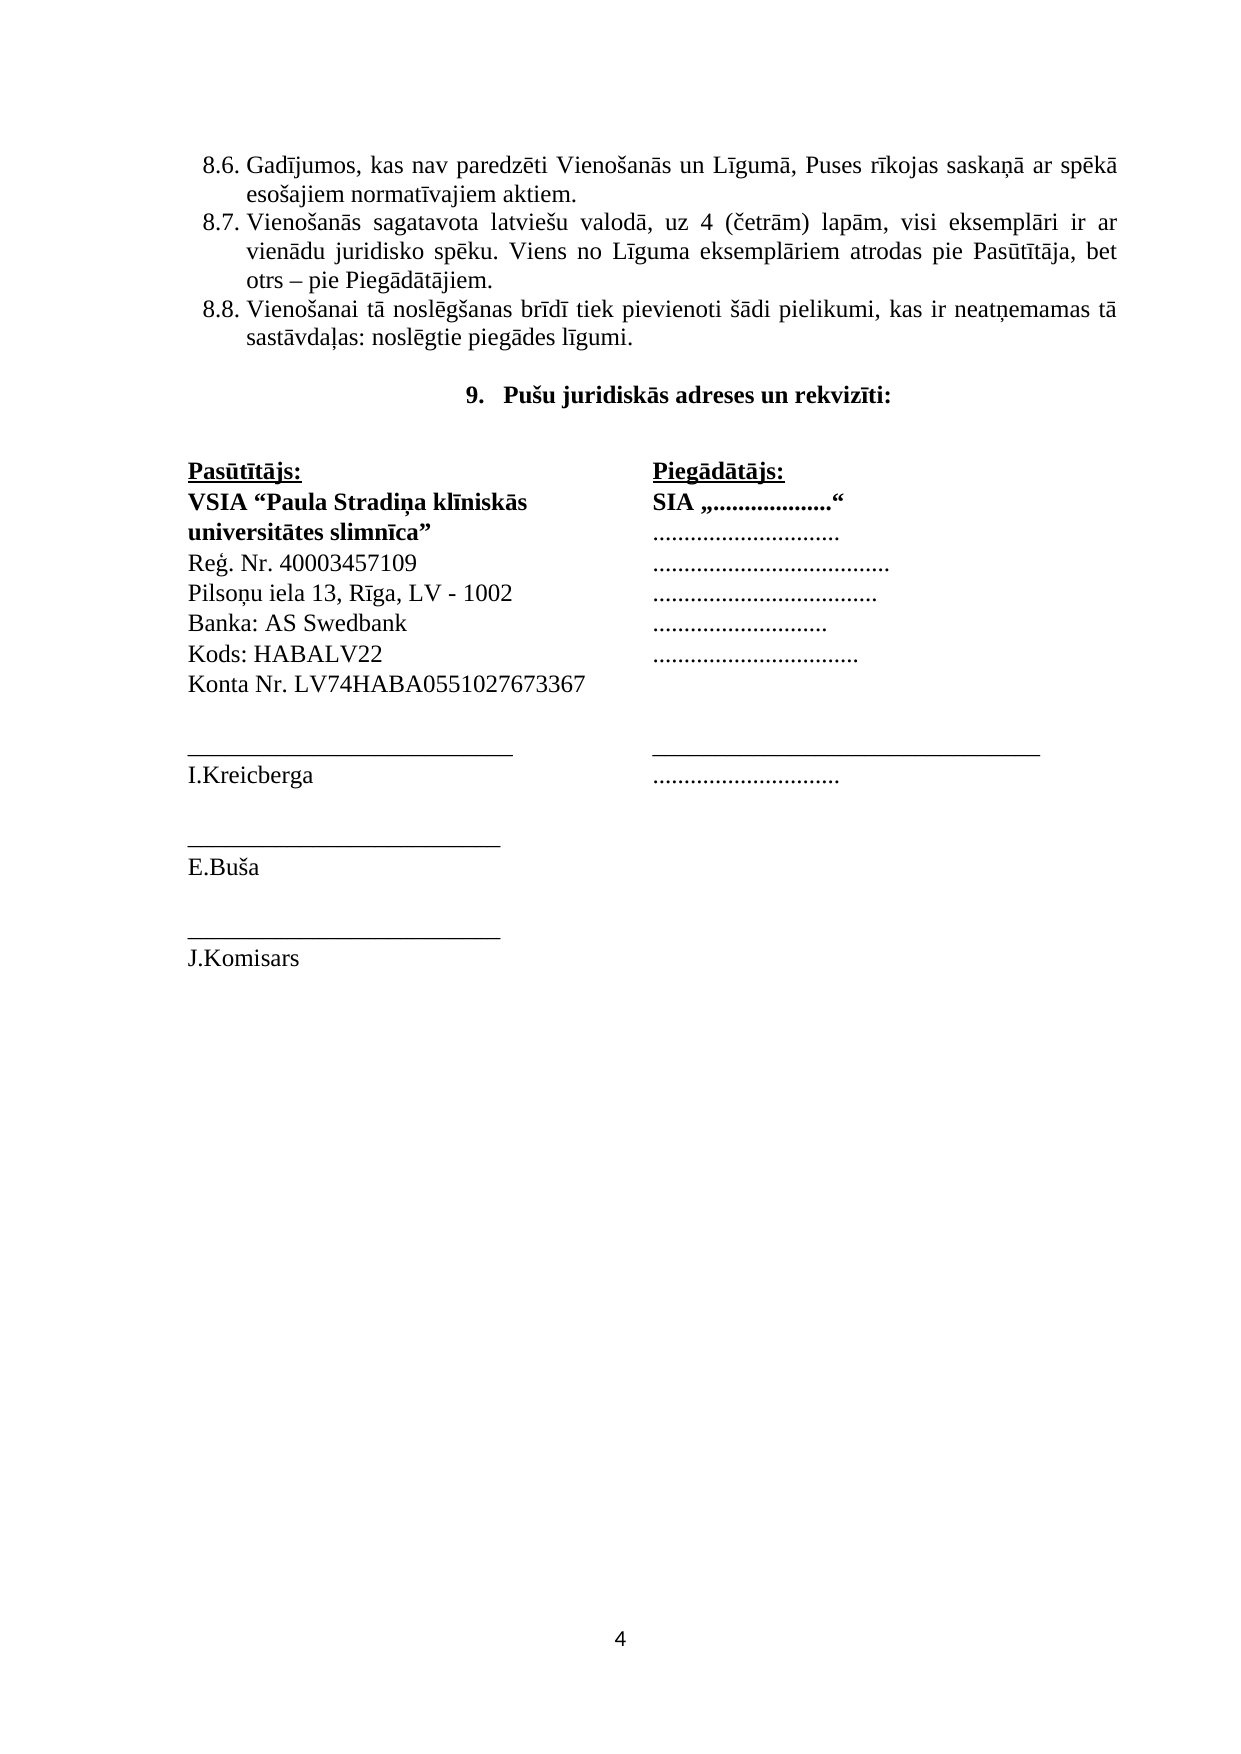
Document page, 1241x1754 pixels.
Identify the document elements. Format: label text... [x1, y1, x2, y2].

list Gadījumos, kas nav paredzēti Vienošanās un Līgumā, Puses rīkojas saskaņā ar spēkā esošajiem normatīvajiem aktiem. [202, 150, 1118, 207]
list Vienošanās sagatavota latviešu valodā, uz 4 (četrām) lapām, visi eksemplāri ir ar vienādu juridisko spēku. Viens no Līguma eksemplāriem atrodas pie Pasūtītāja, bet otrs – pie Piegādātājiem. [202, 207, 1118, 294]
table_header Piegādātājs: SIA „...................“ .............................. ...................................... .................................... ............................ ................................. _______________________________ .............................. [641, 456, 1109, 973]
list Vienošanai tā noslēgšanas brīdī tiek pievienoti šādi pielikumi, kas ir neatņemamas tā sastāvdaļas: noslēgtie piegādes līgumi. [202, 294, 1118, 351]
table_header Pasūtītājs: VSIA “Paula Stradiņa klīniskās universitātes slimnīca” Reģ. Nr. 40003457109 Pilsoņu iela 13, Rīga, LV - 1002 Banka: AS Swedbank Kods: HABALV22 Konta Nr. LV74HABA0551027673367 __________________________ I.Kreicberga _________________________ E.Buša _________________________ J.Komisars [176, 456, 641, 973]
list Pušu juridiskās adreses un rekvizīti: [225, 380, 1132, 409]
